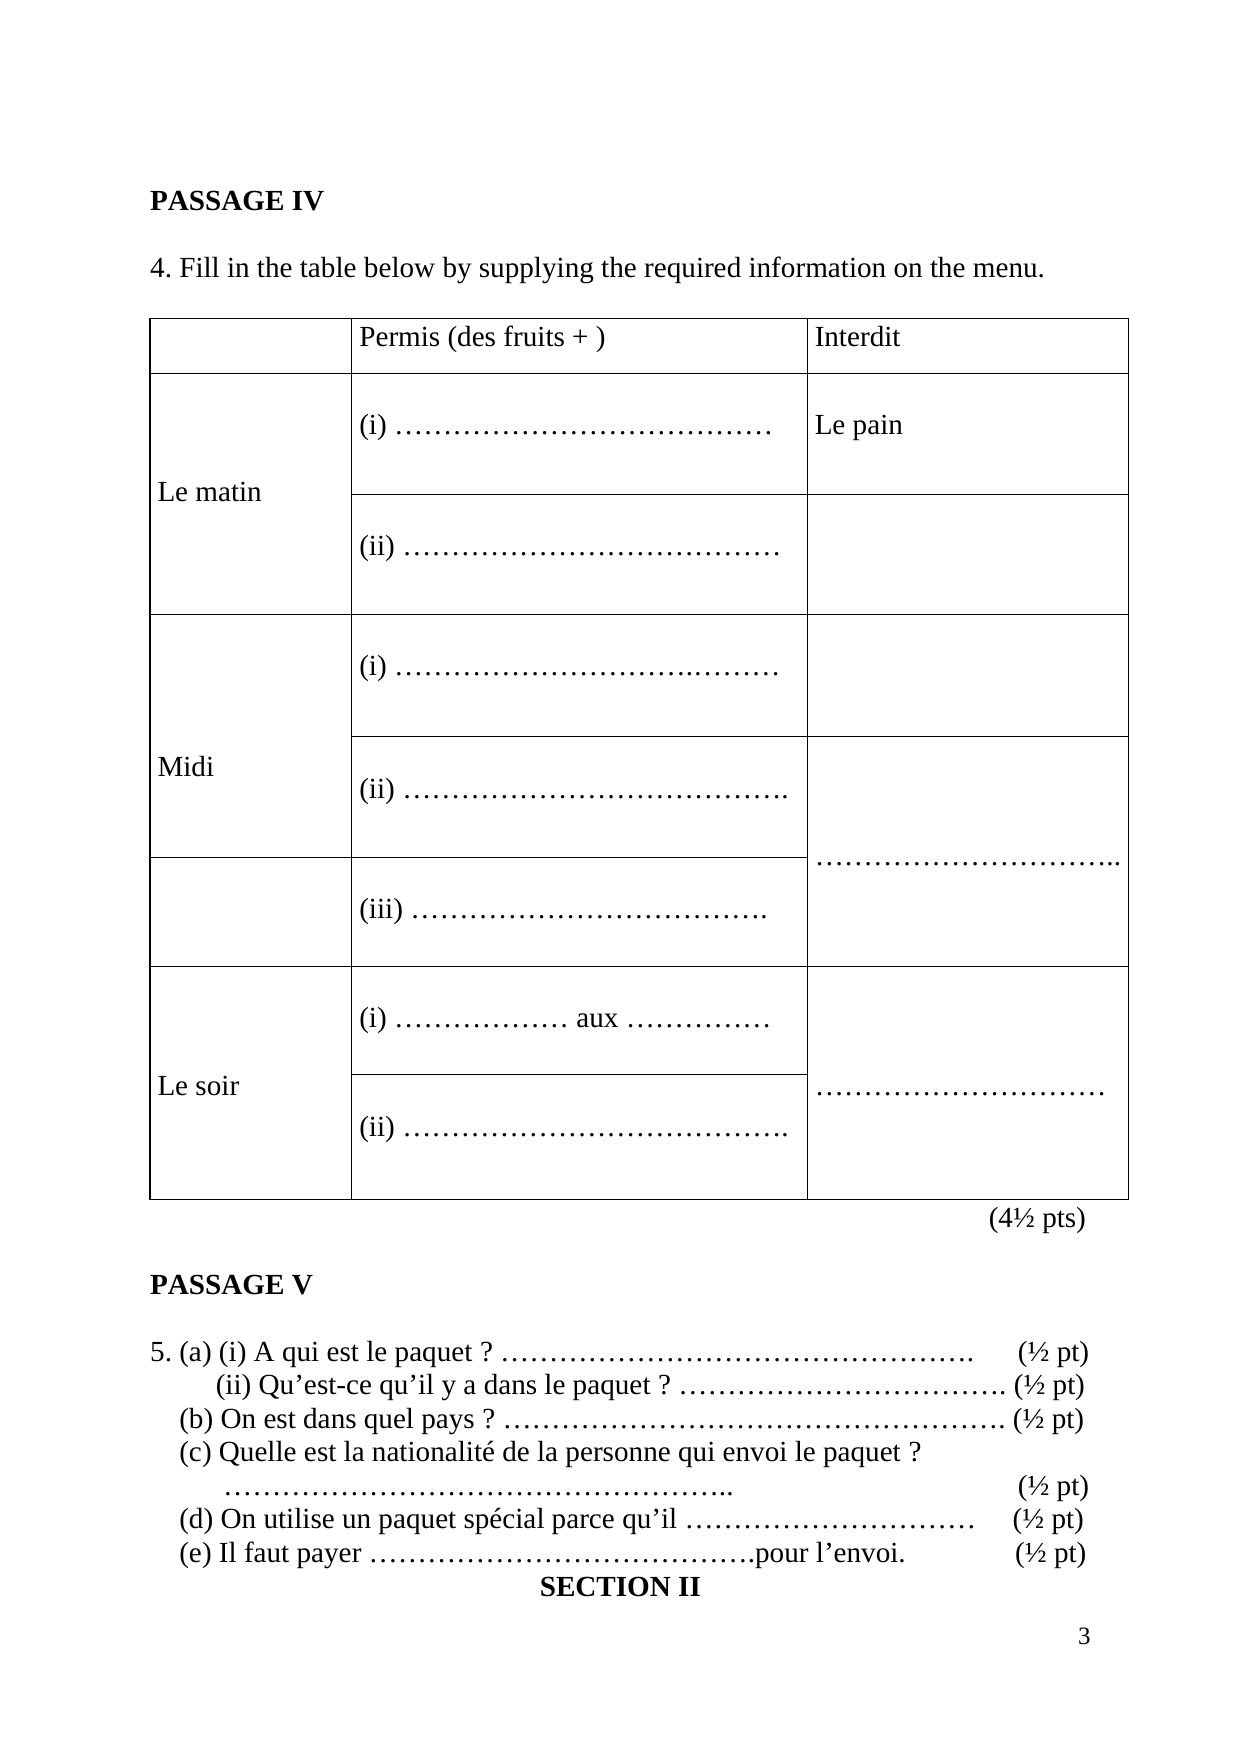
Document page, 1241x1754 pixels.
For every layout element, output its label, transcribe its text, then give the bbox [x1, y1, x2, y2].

table_cell (iii) ………………………………. [352, 858, 807, 966]
table_cell (i) ………………………….……… [352, 615, 807, 736]
table_cell [151, 858, 351, 966]
table_cell (ii) ………………………………… [352, 495, 807, 614]
text (c) Quelle est la nationalité de la personne qui envoi le paquet ? [150, 1434, 1090, 1468]
table_header Permis (des fruits + ) [352, 319, 807, 373]
table_cell ………………………… [808, 967, 1128, 1199]
table_cell ………………………….. [808, 737, 1128, 966]
text (4½ pts) [150, 1200, 1090, 1233]
table_cell Le pain [808, 374, 1128, 493]
text (b) On est dans quel pays ? ……………………………………………. (½ pt) [150, 1401, 1090, 1434]
table_cell Le matin [151, 374, 351, 614]
text 5. (a) (i) A qui est le paquet ? …………………………………………. (½ pt) [150, 1334, 1090, 1367]
text …………………………………………….. (½ pt) [150, 1468, 1090, 1502]
table_header Interdit [808, 319, 1128, 373]
table_cell [808, 495, 1128, 614]
table_cell [808, 615, 1128, 736]
text (e) Il faut payer ………………………………….pour l’envoi. (½ pt) [150, 1535, 1090, 1569]
text SECTION II [150, 1569, 1090, 1602]
table_cell Midi [151, 615, 351, 857]
table_header [151, 319, 351, 373]
text (d) On utilise un paquet spécial parce qu’il ………………………… (½ pt) [150, 1502, 1090, 1535]
table_cell (ii) …………………………………. [352, 737, 807, 857]
table_cell (ii) …………………………………. [352, 1075, 807, 1199]
table_cell Le soir [151, 967, 351, 1199]
text PASSAGE IV [150, 183, 1090, 217]
text PASSAGE V [150, 1267, 1090, 1300]
text 4. Fill in the table below by supplying the required information on the menu. [150, 251, 1090, 284]
table_cell (i) ………………………………… [352, 374, 807, 493]
text (ii) Qu’est-ce qu’il y a dans le paquet ? ……………………………. (½ pt) [150, 1367, 1090, 1401]
table_cell (i) ……………… aux …………… [352, 967, 807, 1074]
